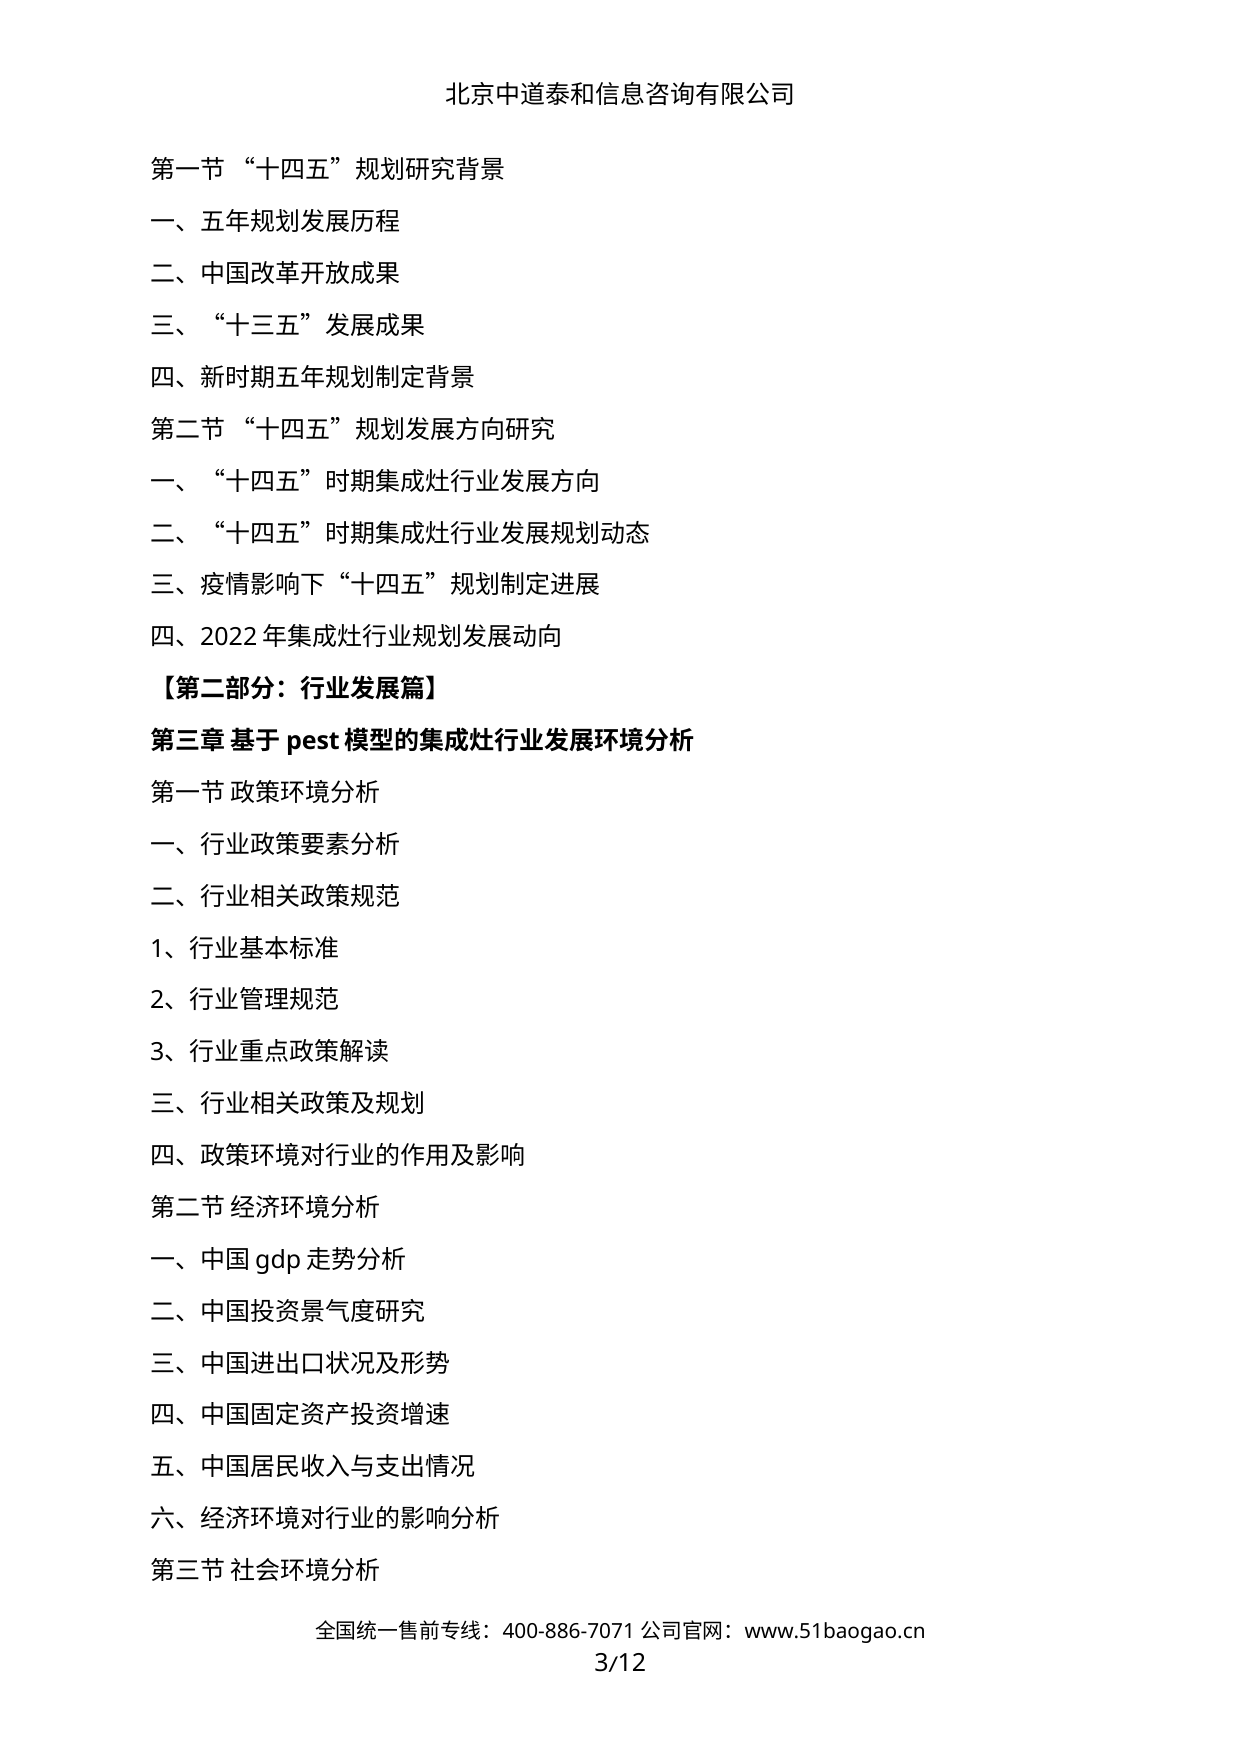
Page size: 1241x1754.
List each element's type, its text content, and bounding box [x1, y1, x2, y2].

text 3、行业重点政策解读 [150, 1032, 1090, 1068]
text 三、疫情影响下“十四五”规划制定进展 [150, 565, 1090, 601]
text 第二节 “十四五”规划发展方向研究 [150, 409, 1090, 446]
text 一、行业政策要素分析 [150, 824, 1090, 861]
text 五、中国居民收入与支出情况 [150, 1447, 1090, 1483]
text 第三节 社会环境分析 [150, 1551, 1090, 1587]
text 四、政策环境对行业的作用及影响 [150, 1136, 1090, 1172]
text 四、中国固定资产投资增速 [150, 1395, 1090, 1431]
text 二、中国改革开放成果 [150, 254, 1090, 290]
text 四、新时期五年规划制定背景 [150, 357, 1090, 394]
text 【第二部分：行业发展篇】 [150, 669, 1090, 705]
text 三、中国进出口状况及形势 [150, 1343, 1090, 1379]
text 一、五年规划发展历程 [150, 202, 1090, 238]
text 第一节 政策环境分析 [150, 772, 1090, 809]
text 一、中国gdp走势分析 [150, 1239, 1090, 1276]
text 三、行业相关政策及规划 [150, 1084, 1090, 1120]
text 二、行业相关政策规范 [150, 876, 1090, 912]
text 三、“十三五”发展成果 [150, 306, 1090, 342]
text 一、“十四五”时期集成灶行业发展方向 [150, 461, 1090, 497]
text 六、经济环境对行业的影响分析 [150, 1499, 1090, 1535]
text 二、中国投资景气度研究 [150, 1291, 1090, 1327]
text 第二节 经济环境分析 [150, 1187, 1090, 1224]
text 1、行业基本标准 [150, 928, 1090, 964]
text 第一节 “十四五”规划研究背景 [150, 150, 1090, 186]
text 第三章 基于pest模型的集成灶行业发展环境分析 [150, 721, 1090, 757]
text 二、“十四五”时期集成灶行业发展规划动态 [150, 513, 1090, 549]
text 2、行业管理规范 [150, 980, 1090, 1016]
text 四、2022年集成灶行业规划发展动向 [150, 617, 1090, 653]
